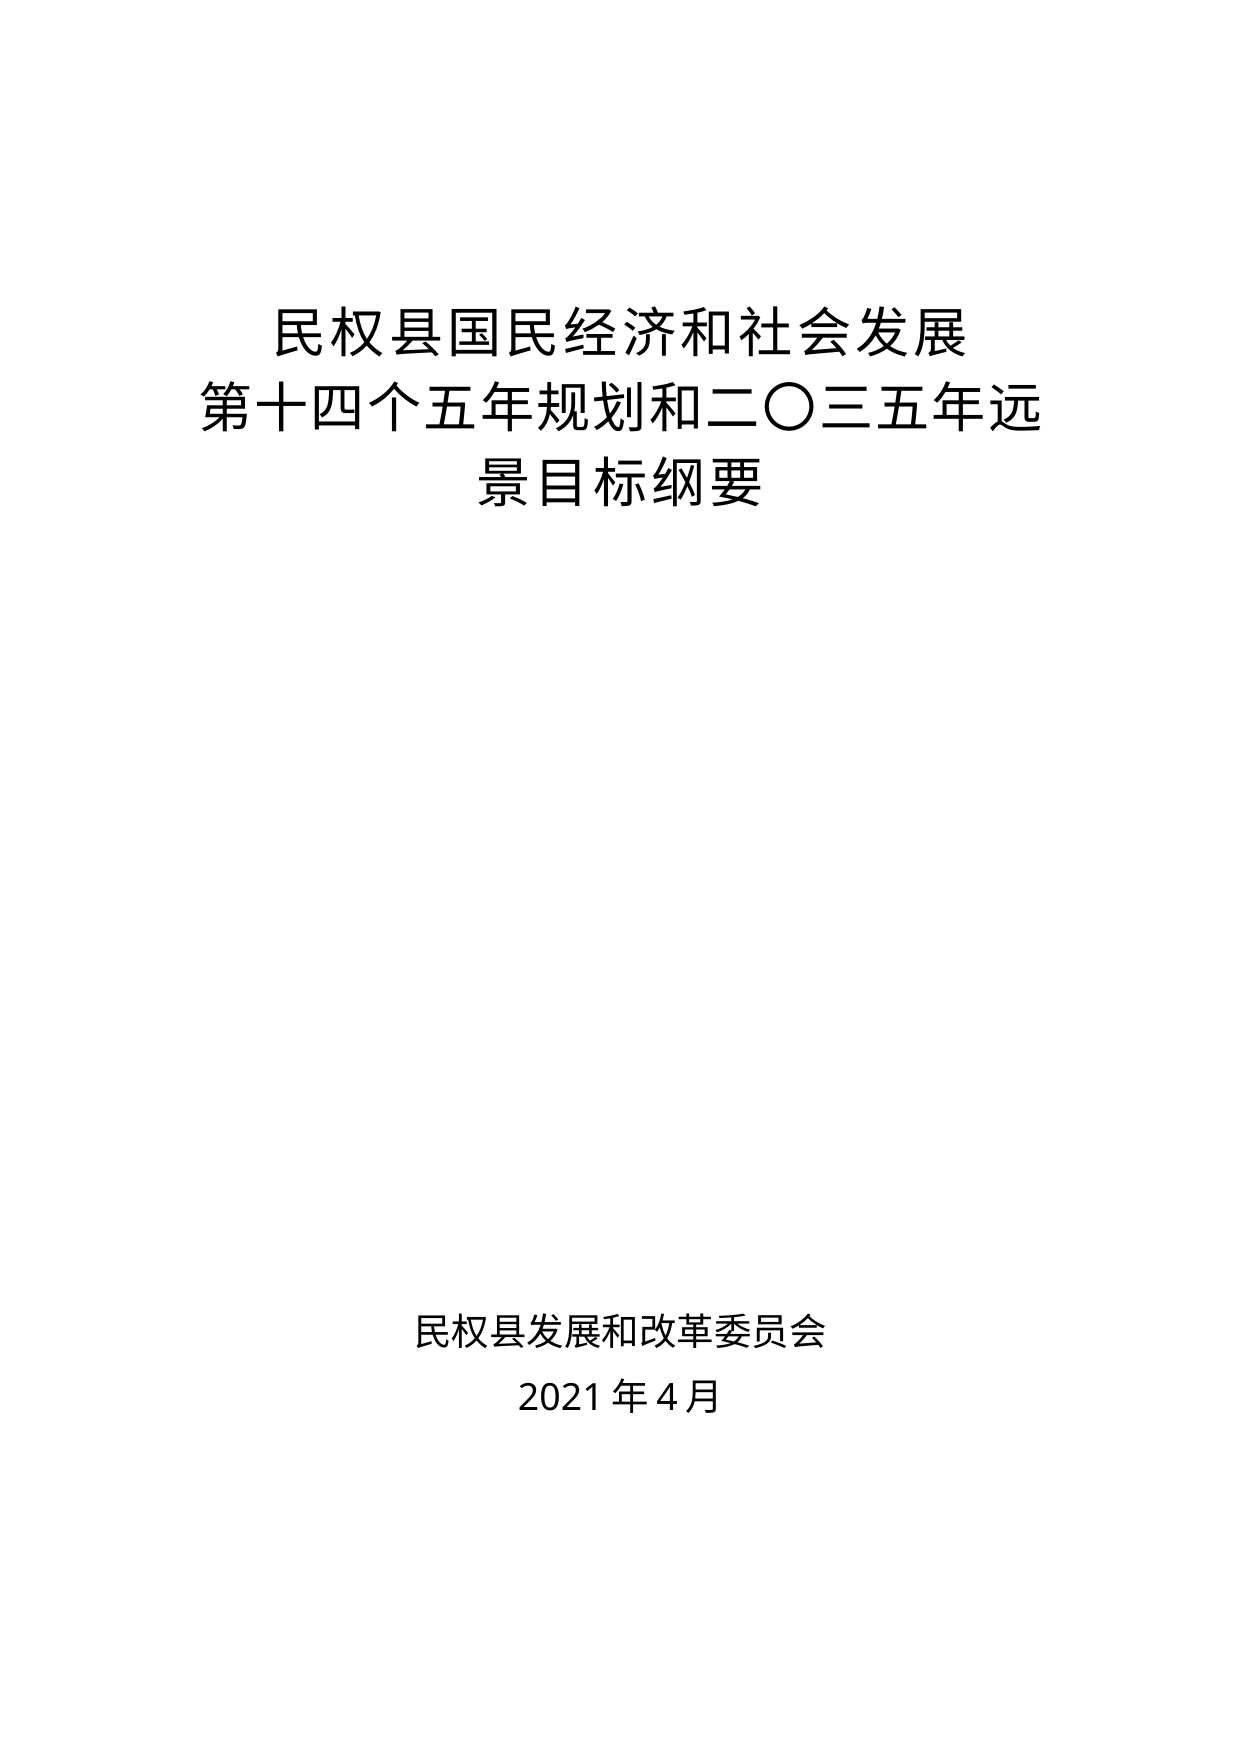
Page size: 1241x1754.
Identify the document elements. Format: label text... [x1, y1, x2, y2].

text 民权县发展和改革委员会 [187, 1297, 1053, 1362]
text 2021年4月 [187, 1362, 1053, 1427]
text 民权县国民经济和社会发展 [187, 292, 1053, 367]
text 第十四个五年规划和二〇三五年远景目标纲要 [187, 367, 1053, 517]
